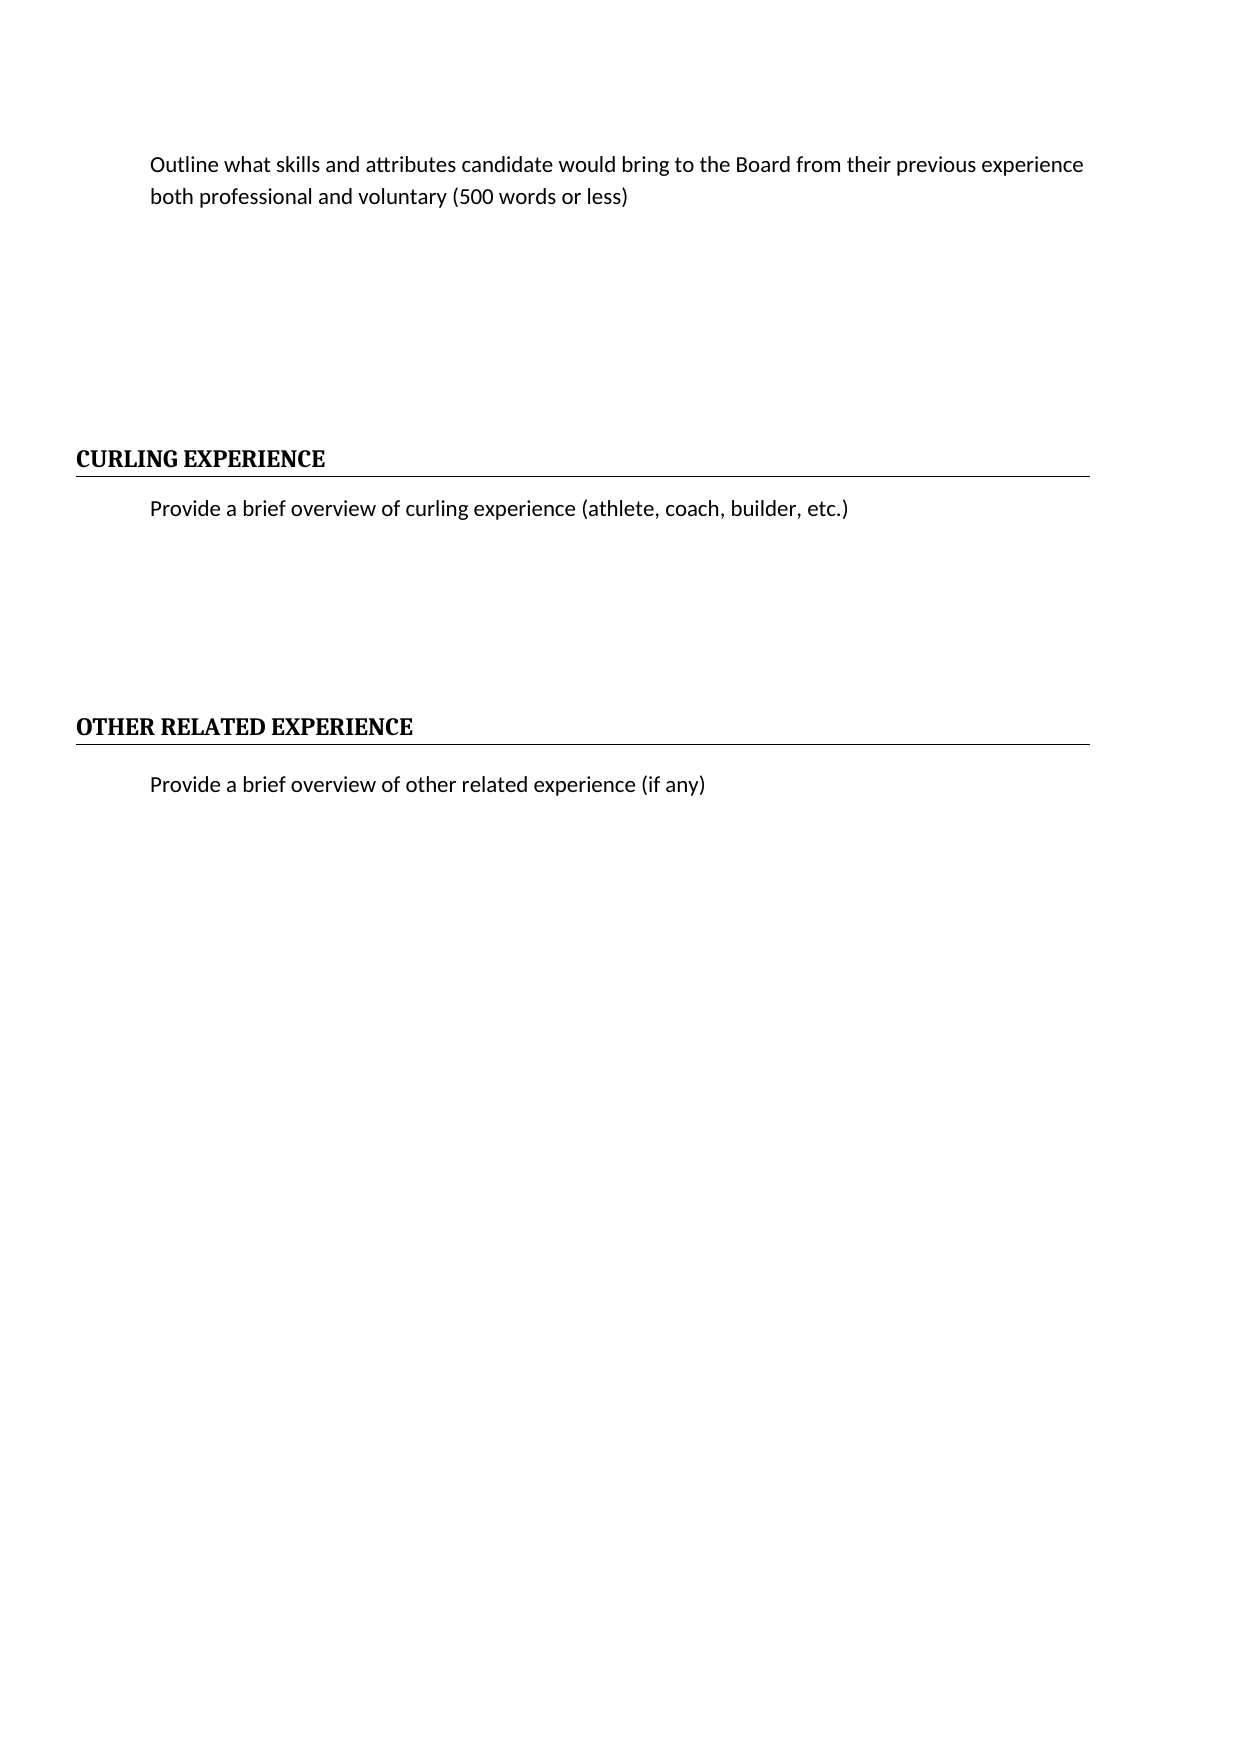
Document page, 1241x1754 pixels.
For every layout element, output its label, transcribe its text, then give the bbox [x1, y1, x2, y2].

text CURLING EXPERIENCE [76, 445, 1090, 476]
text Provide a brief overview of curling experience (athlete, coach, builder, etc.) [150, 494, 1090, 522]
text Provide a brief overview of other related experience (if any) [150, 770, 1090, 798]
text Outline what skills and attributes candidate would bring to the Board from their previous experience both professional and voluntary (500 words or less) [150, 150, 1090, 210]
text OTHER RELATED EXPERIENCE [76, 713, 1090, 744]
